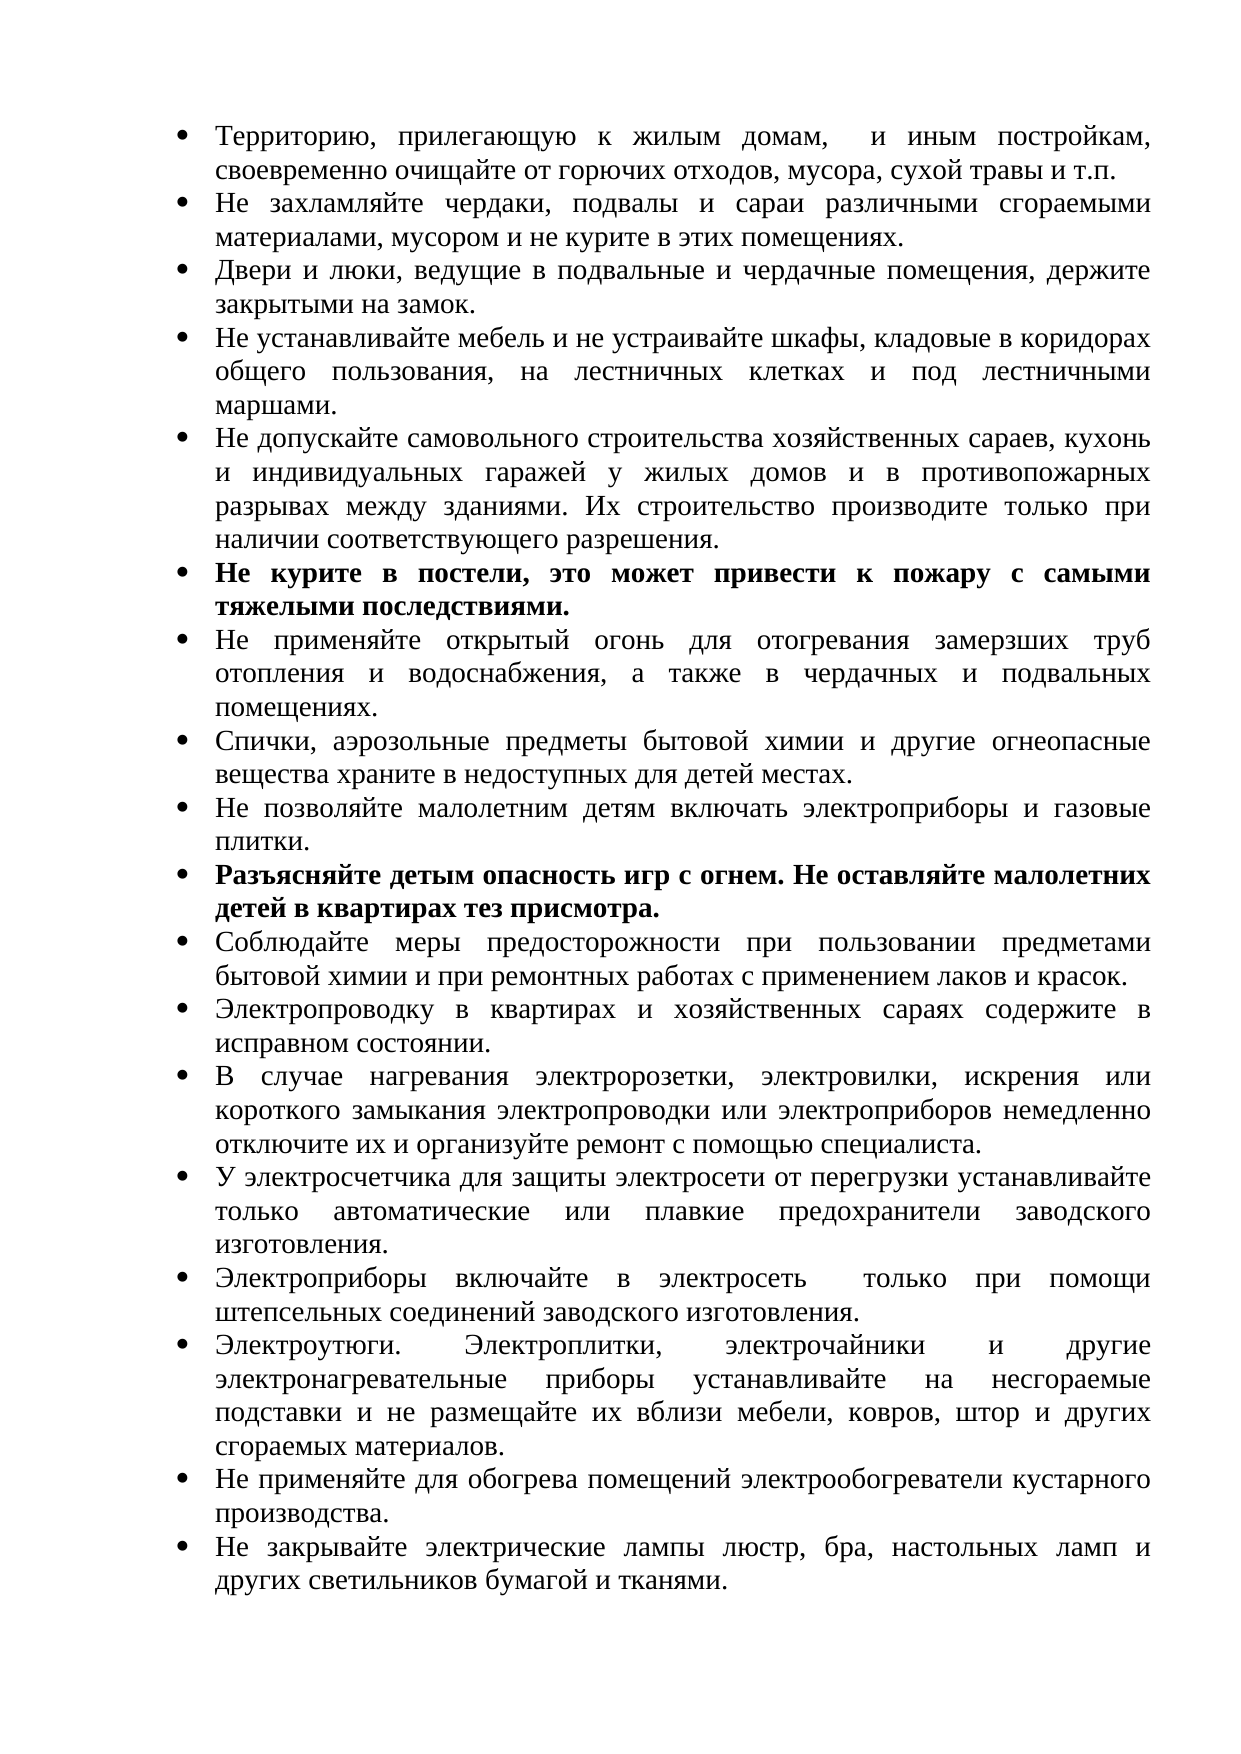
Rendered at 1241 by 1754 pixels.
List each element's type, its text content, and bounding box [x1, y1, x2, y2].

list Двери и люки, ведущие в подвальные и чердачные помещения, держите закрытыми на замок. [177, 252, 1152, 320]
list В случае нагревания электророзетки, электровилки, искрения или короткого замыкания электропроводки или электроприборов немедленно отключите их и организуйте ремонт с помощью специалиста. [177, 1058, 1152, 1159]
list Не устанавливайте мебель и не устраивайте шкафы, кладовые в коридорах общего пользования, на лестничных клетках и под лестничными маршами. [177, 320, 1152, 420]
list Территорию, прилегающую к жилым домам, и иным постройкам, своевременно очищайте от горючих отходов, мусора, сухой травы и т.п. [177, 118, 1152, 185]
list Электроутюги. Электроплитки, электрочайники и другие электронагревательные приборы устанавливайте на несгораемые подставки и не размещайте их вблизи мебели, ковров, штор и других сгораемых материалов. [177, 1327, 1152, 1461]
list Электропроводку в квартирах и хозяйственных сараях содержите в исправном состоянии. [177, 991, 1152, 1058]
list Не курите в постели, это может привести к пожару с самыми тяжелыми последствиями. [177, 555, 1152, 622]
list Разъясняйте детым опасность игр с огнем. Не оставляйте малолетних детей в квартирах тез присмотра. [177, 857, 1152, 924]
list Не закрывайте электрические лампы люстр, бра, настольных ламп и других светильников бумагой и тканями. [177, 1529, 1152, 1596]
list У электросчетчика для защиты электросети от перегрузки устанавливайте только автоматические или плавкие предохранители заводского изготовления. [177, 1159, 1152, 1260]
list Не применяйте для обогрева помещений электрообогреватели кустарного производства. [177, 1461, 1152, 1529]
list Электроприборы включайте в электросеть только при помощи штепсельных соединений заводского изготовления. [177, 1260, 1152, 1327]
list Соблюдайте меры предосторожности при пользовании предметами бытовой химии и при ремонтных работах с применением лаков и красок. [177, 924, 1152, 991]
list Не захламляйте чердаки, подвалы и сараи различными сгораемыми материалами, мусором и не курите в этих помещениях. [177, 185, 1152, 252]
list Не допускайте самовольного строительства хозяйственных сараев, кухонь и индивидуальных гаражей у жилых домов и в противопожарных разрывах между зданиями. Их строительство производите только при наличии соответствующего разрешения. [177, 420, 1152, 555]
list Спички, аэрозольные предметы бытовой химии и другие огнеопасные вещества храните в недоступных для детей местах. [177, 723, 1152, 790]
list Не позволяйте малолетним детям включать электроприборы и газовые плитки. [177, 790, 1152, 857]
list Не применяйте открытый огонь для отогревания замерзших труб отопления и водоснабжения, а также в чердачных и подвальных помещениях. [177, 622, 1152, 723]
